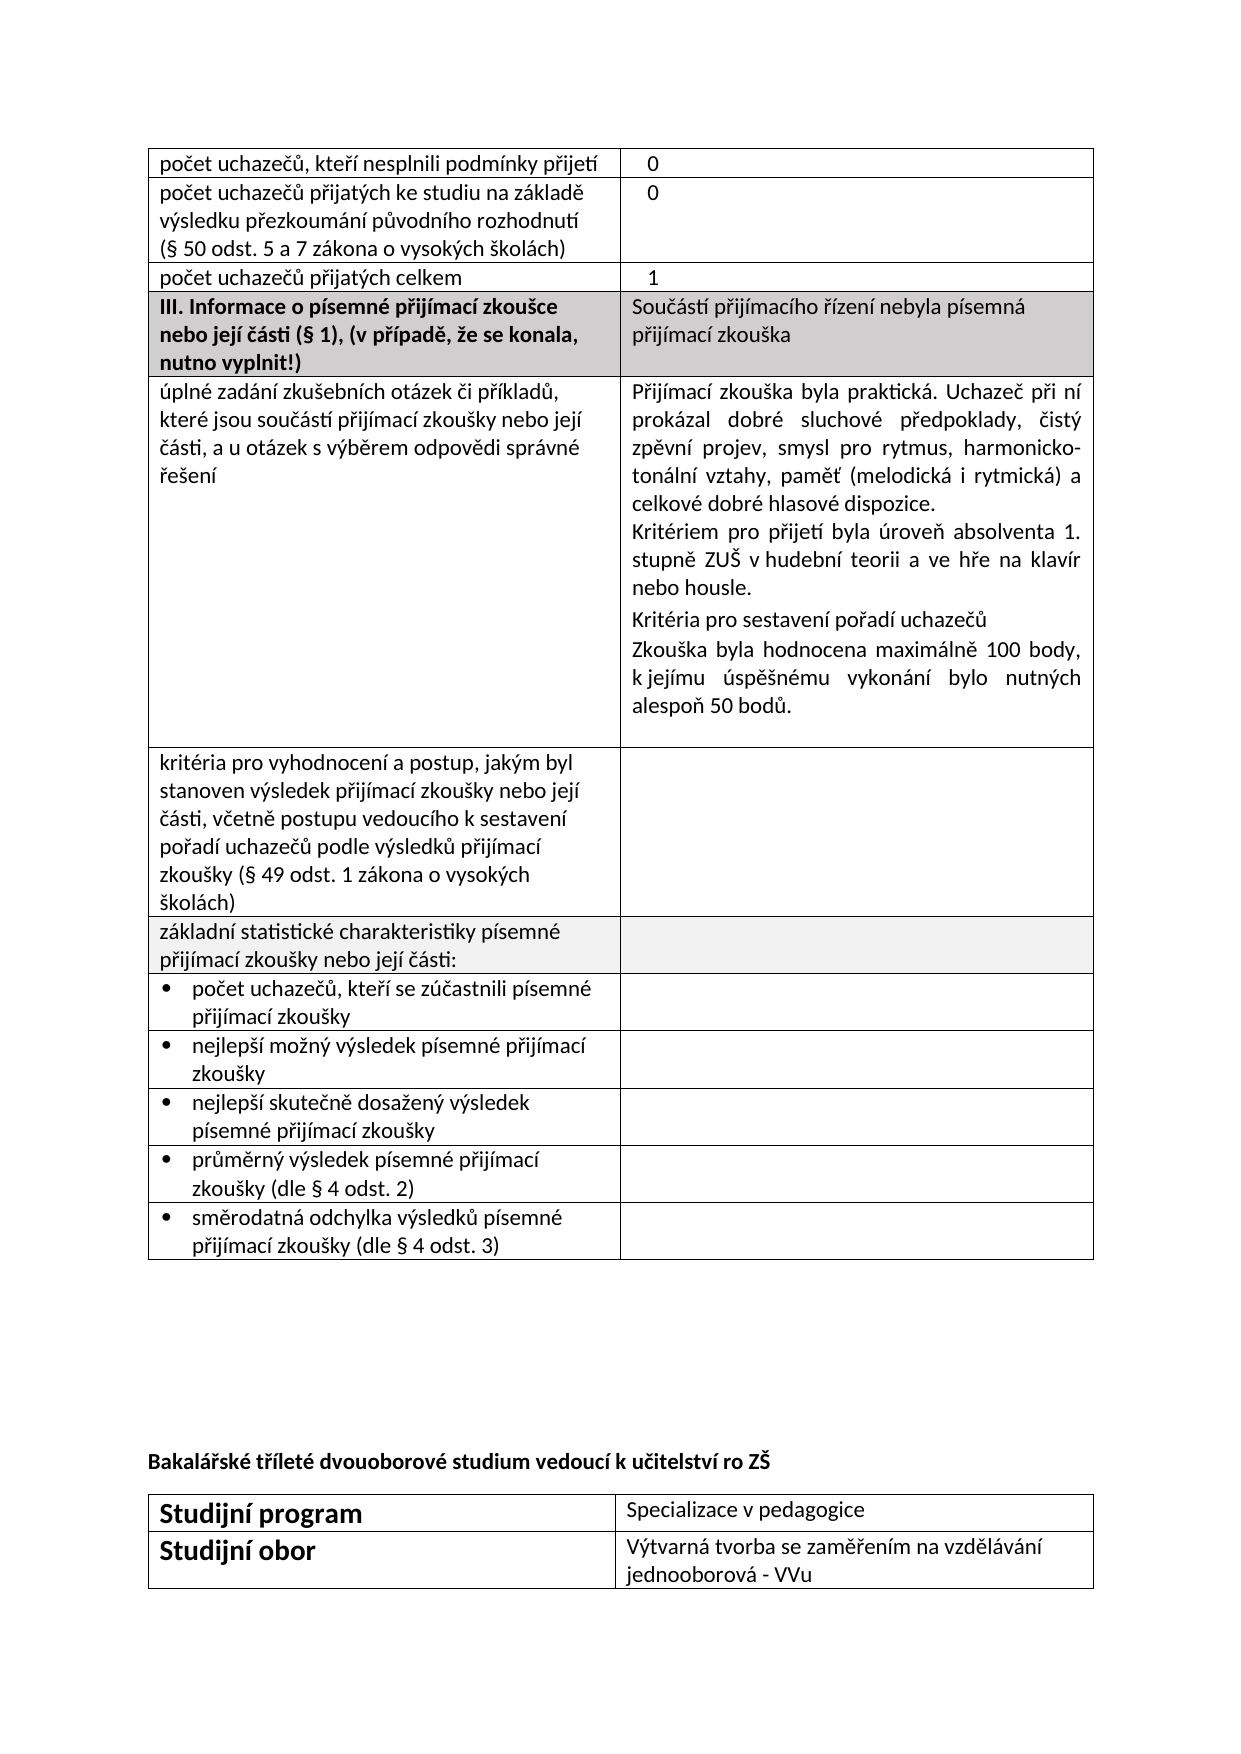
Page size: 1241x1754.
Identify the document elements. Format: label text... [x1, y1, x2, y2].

table_cell základní statistické charakteristiky písemné přijímací zkoušky nebo její části: [149, 917, 620, 973]
table_cell 0 [621, 149, 1093, 177]
text Bakalářské tříleté dvouoborové studium vedoucí k učitelství ro ZŠ [148, 1447, 1093, 1475]
table_cell počet uchazečů přijatých ke studiu na základě výsledku přezkoumání původního rozhodnutí (§ 50 odst. 5 a 7 zákona o vysokých školách) [149, 178, 620, 262]
table_cell 0 [621, 178, 1093, 262]
table_cell úplné zadání zkušebních otázek či příkladů, které jsou součástí přijímací zkoušky nebo její části, a u otázek s výběrem odpovědi správné řešení [149, 377, 620, 747]
table_cell [621, 1203, 1093, 1259]
table_cell počet uchazečů přijatých celkem [149, 263, 620, 291]
table_cell [621, 1031, 1093, 1087]
table_cell Přijímací zkouška byla praktická. Uchazeč při ní prokázal dobré sluchové předpoklady, čistý zpěvní projev, smysl pro rytmus, harmonicko-tonální vztahy, paměť (melodická i rytmická) a celkové dobré hlasové dispozice. Kritériem pro přijetí byla úroveň absolventa 1. stupně ZUŠ v hudební teorii a ve hře na klavír nebo housle. Kritéria pro sestavení pořadí uchazečů Zkouška byla hodnocena maximálně 100 body, k jejímu úspěšnému vykonání bylo nutných alespoň 50 bodů. [621, 377, 1093, 747]
table_cell III. Informace o písemné přijímací zkoušce nebo její části (§ 1), (v případě, že se konala, nutno vyplnit!) [149, 292, 620, 376]
table_cell průměrný výsledek písemné přijímací zkoušky (dle § 4 odst. 2) [149, 1146, 620, 1202]
table_cell [621, 1089, 1093, 1144]
table_cell nejlepší skutečně dosažený výsledek písemné přijímací zkoušky [149, 1089, 620, 1144]
table_cell počet uchazečů, kteří nesplnili podmínky přijetí [149, 149, 620, 177]
table_cell Součástí přijímacího řízení nebyla písemná přijímací zkouška [621, 292, 1093, 376]
table_cell [621, 748, 1093, 916]
table_header Specializace v pedagogice [616, 1495, 1093, 1531]
table_cell nejlepší možný výsledek písemné přijímací zkoušky [149, 1031, 620, 1087]
table_cell Studijní obor [149, 1532, 615, 1588]
table_cell 1 [621, 263, 1093, 291]
table_header Studijní program [149, 1495, 615, 1531]
table_cell [621, 1146, 1093, 1202]
table_cell [621, 974, 1093, 1030]
table_cell kritéria pro vyhodnocení a postup, jakým byl stanoven výsledek přijímací zkoušky nebo její části, včetně postupu vedoucího k sestavení pořadí uchazečů podle výsledků přijímací zkoušky (§ 49 odst. 1 zákona o vysokých školách) [149, 748, 620, 916]
table_cell [621, 917, 1093, 973]
table_cell směrodatná odchylka výsledků písemné přijímací zkoušky (dle § 4 odst. 3) [149, 1203, 620, 1259]
table_cell počet uchazečů, kteří se zúčastnili písemné přijímací zkoušky [149, 974, 620, 1030]
table_cell Výtvarná tvorba se zaměřením na vzdělávání jednooborová - VVu [616, 1532, 1093, 1588]
